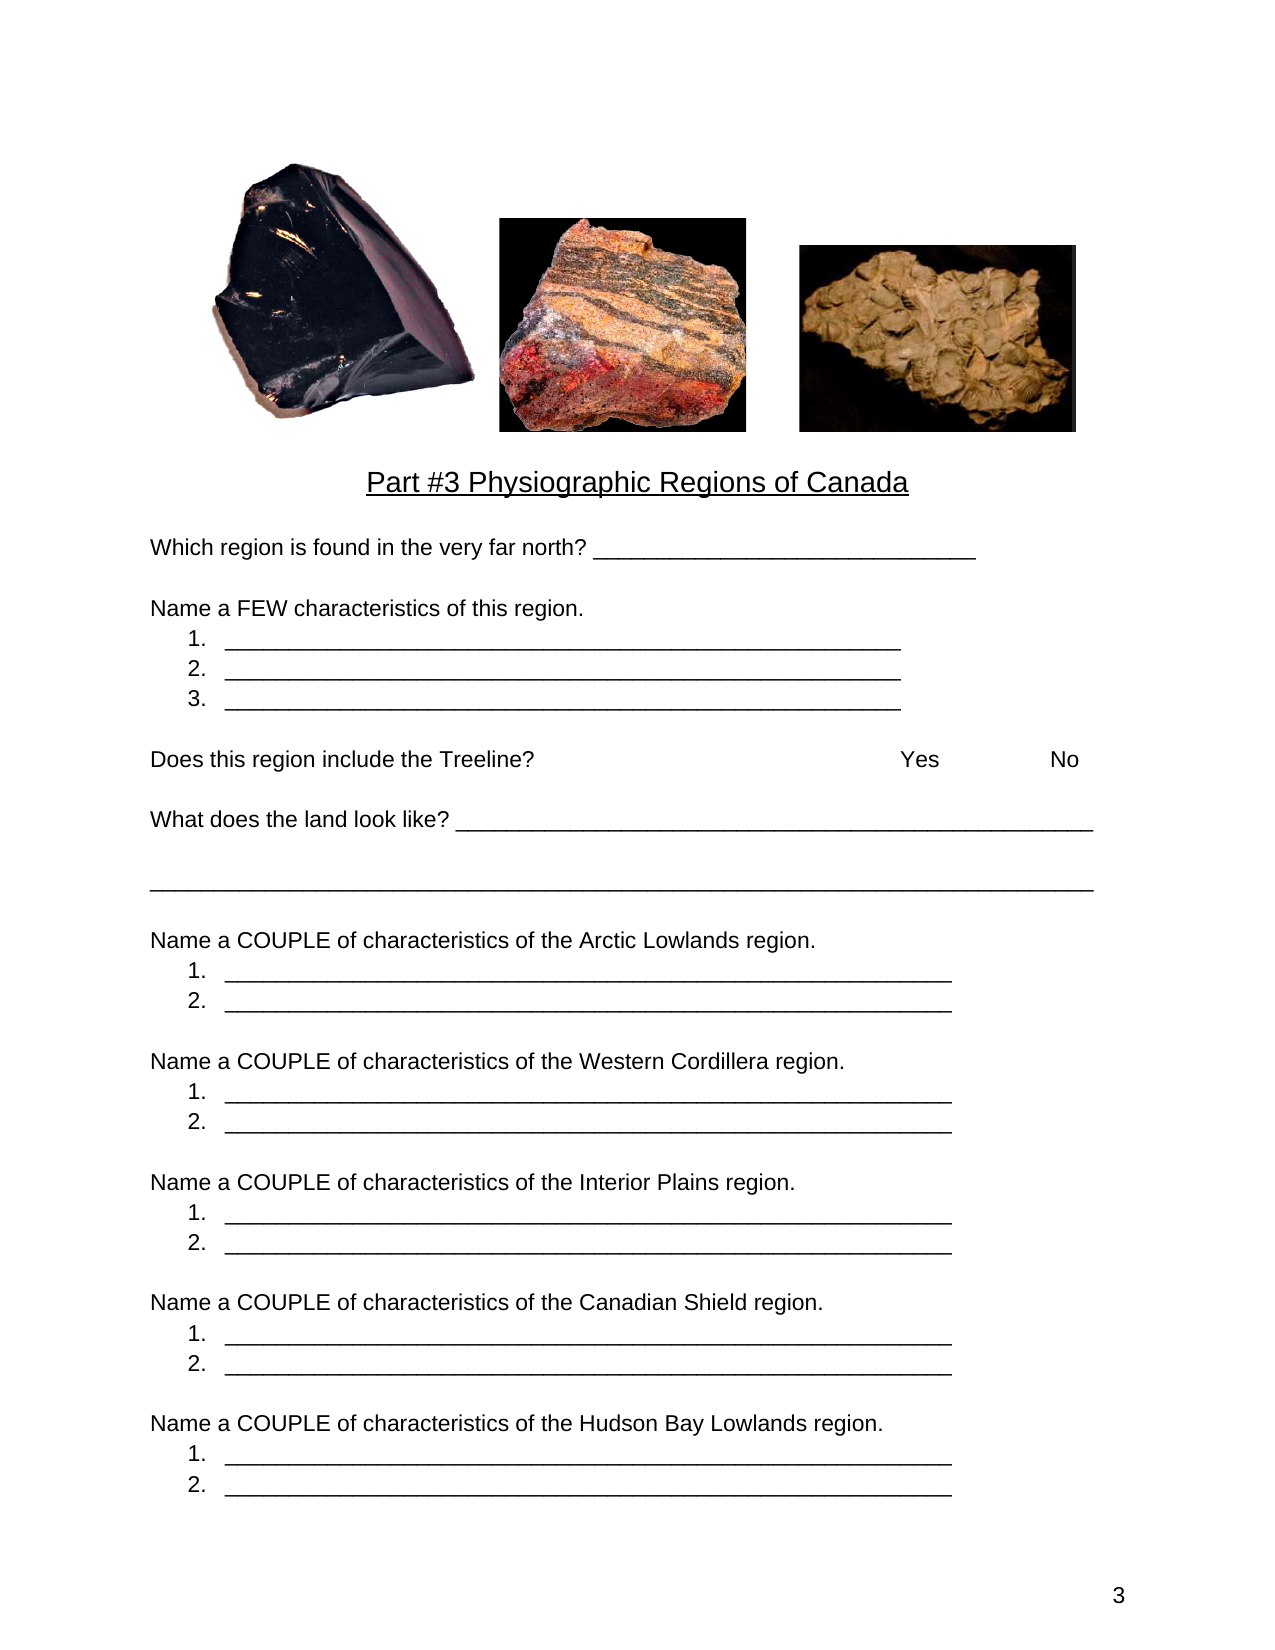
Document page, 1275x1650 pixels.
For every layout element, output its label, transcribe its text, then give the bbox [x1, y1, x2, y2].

list _________________________________________________________ [187, 1319, 1125, 1346]
text Part #3 Physiographic Regions of Canada [150, 465, 1125, 499]
text __________________________________________________________________________ [150, 866, 1125, 893]
list _____________________________________________________ [187, 625, 1125, 651]
list _________________________________________________________ [187, 1350, 1125, 1376]
picture [199, 150, 481, 432]
text Name a COUPLE of characteristics of the Hudson Bay Lowlands region. [150, 1410, 1125, 1436]
list _________________________________________________________ [187, 1229, 1125, 1255]
text Which region is found in the very far north? ______________________________ [150, 534, 1125, 560]
text Name a COUPLE of characteristics of the Western Cordillera region. [150, 1048, 1125, 1074]
list _________________________________________________________ [187, 1199, 1125, 1225]
list _____________________________________________________ [187, 685, 1125, 711]
list _________________________________________________________ [187, 1078, 1125, 1104]
text Name a COUPLE of characteristics of the Interior Plains region. [150, 1168, 1125, 1195]
list _____________________________________________________ [187, 655, 1125, 681]
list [187, 1471, 1125, 1497]
list _________________________________________________________ [187, 1108, 1125, 1134]
text Name a COUPLE of characteristics of the Arctic Lowlands region. [150, 927, 1125, 953]
text Name a FEW characteristics of this region. [150, 594, 1125, 621]
text What does the land look like? __________________________________________________ [150, 806, 1125, 832]
list _________________________________________________________ [187, 987, 1125, 1013]
picture [799, 245, 1076, 432]
text Does this region include the Treeline? Yes No [150, 746, 1125, 772]
picture [499, 218, 747, 432]
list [187, 1440, 1125, 1467]
text Name a COUPLE of characteristics of the Canadian Shield region. [150, 1289, 1125, 1316]
list _________________________________________________________ [187, 957, 1125, 983]
